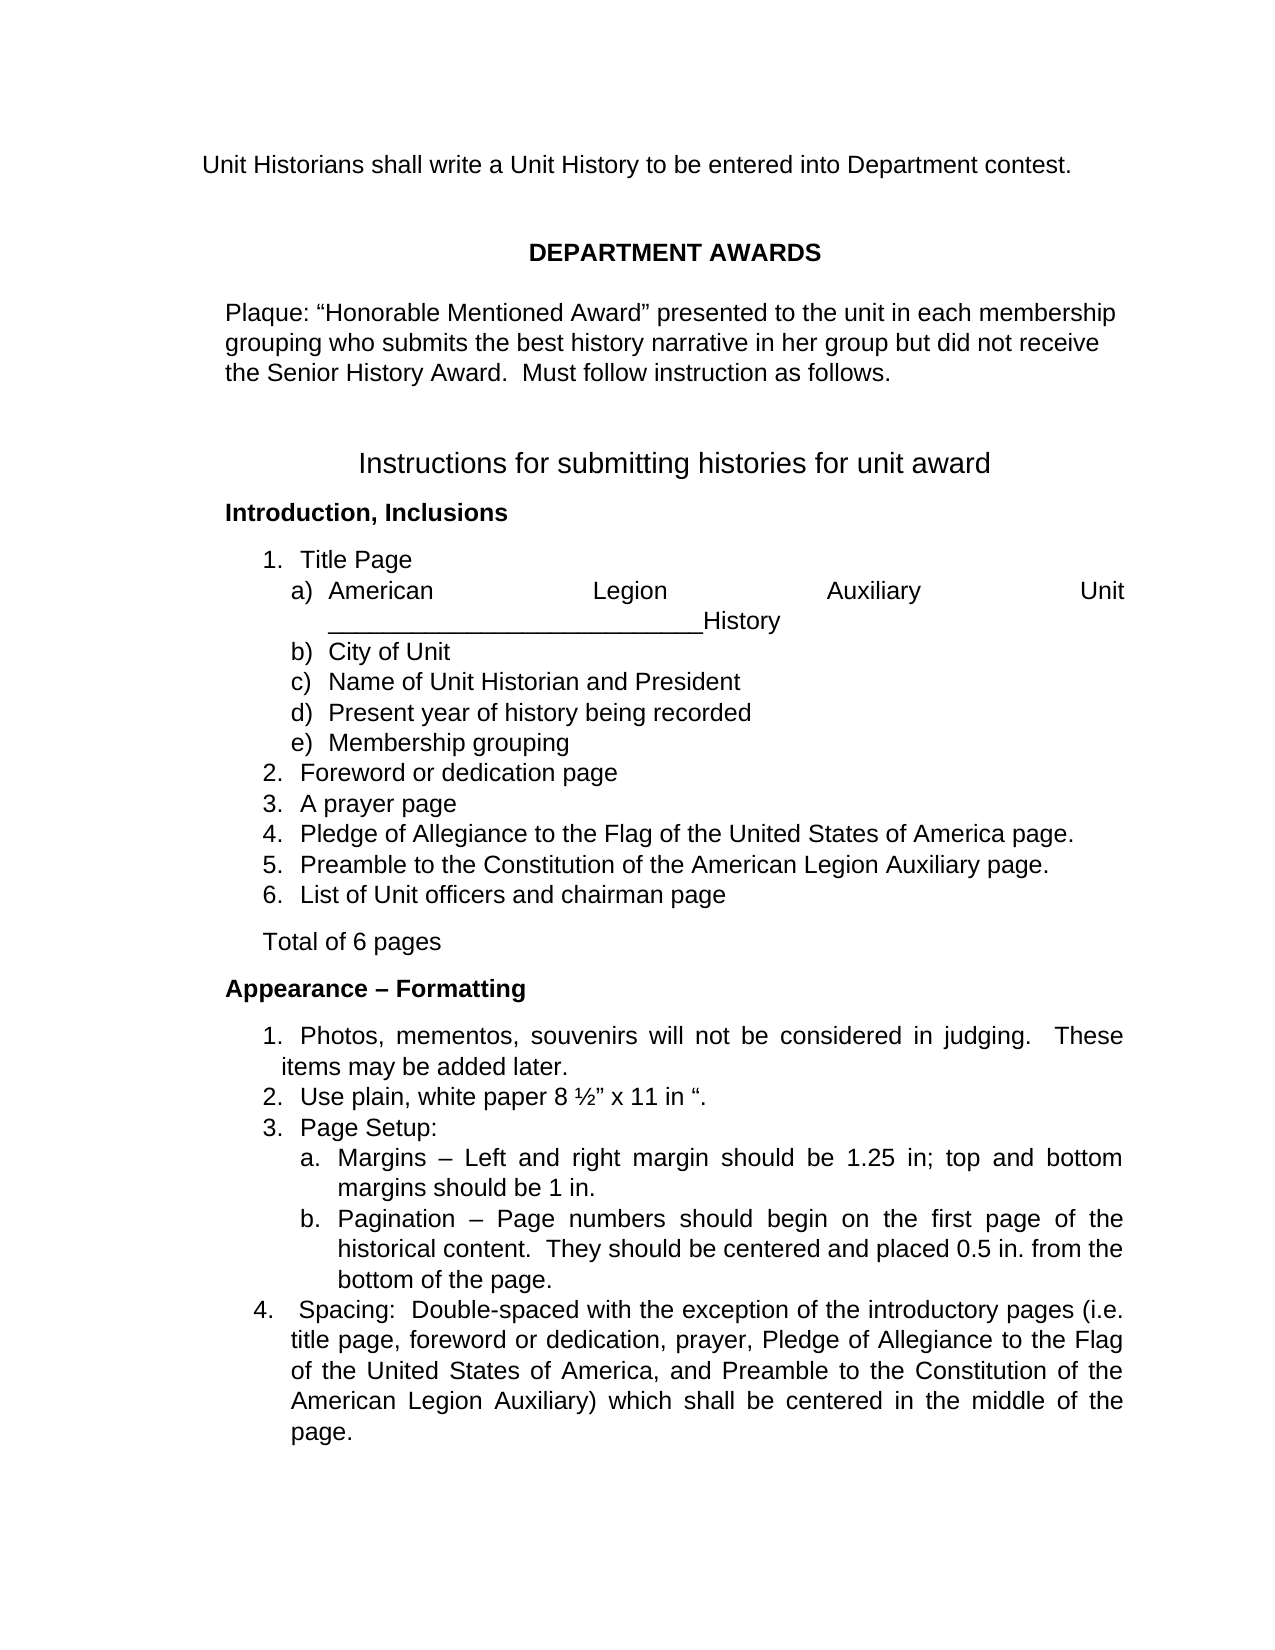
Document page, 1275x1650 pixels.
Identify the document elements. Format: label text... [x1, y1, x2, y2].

list Spacing: Double-spaced with the exception of the introductory pages (i.e. title page, foreword or dedication, prayer, Pledge of Allegiance to the Flag of the United States of America, and Preamble to the Constitution of the American Legion Auxiliary) which shall be centered in the middle of the page. [253, 1295, 1125, 1446]
text Plaque: “Honorable Mentioned Award” presented to the unit in each membership grouping who submits the best history narrative in her group but did not receive the Senior History Award. Must follow instruction as follows. [225, 298, 1125, 387]
list Pledge of Allegiance to the Flag of the United States of America page. [262, 819, 1125, 848]
list City of Unit [291, 637, 1125, 666]
list Present year of history being recorded [291, 698, 1125, 726]
text Introduction, Inclusions [225, 498, 1125, 527]
list Foreword or dedication page [262, 758, 1125, 787]
text Appearance – Formatting [225, 974, 1125, 1003]
list Use plain, white paper 8 ½” x 11 in “. [262, 1082, 1125, 1111]
text Unit Historians shall write a Unit History to be entered into Department contest. [141, 150, 1125, 179]
list American Legion Auxiliary Unit ___________________________History [291, 576, 1125, 635]
text DEPARTMENT AWARDS [225, 238, 1125, 266]
list Preamble to the Constitution of the American Legion Auxiliary page. [262, 850, 1125, 878]
list Name of Unit Historian and President [291, 667, 1125, 696]
list Photos, mementos, souvenirs will not be considered in judging. These items may be added later. [262, 1021, 1125, 1081]
list Margins – Left and right margin should be 1.25 in; top and bottom margins should be 1 in. [300, 1143, 1125, 1202]
list List of Unit officers and chairman page [262, 880, 1125, 909]
text Total of 6 pages [262, 927, 1125, 956]
list Title Page [262, 546, 1125, 574]
list Page Setup: [262, 1113, 1125, 1141]
list A prayer page [262, 789, 1125, 818]
list Membership grouping [291, 728, 1125, 757]
list Pagination – Page numbers should begin on the first page of the historical content. They should be centered and placed 0.5 in. from the bottom of the page. [300, 1204, 1125, 1293]
text Instructions for submitting histories for unit award [225, 446, 1125, 480]
